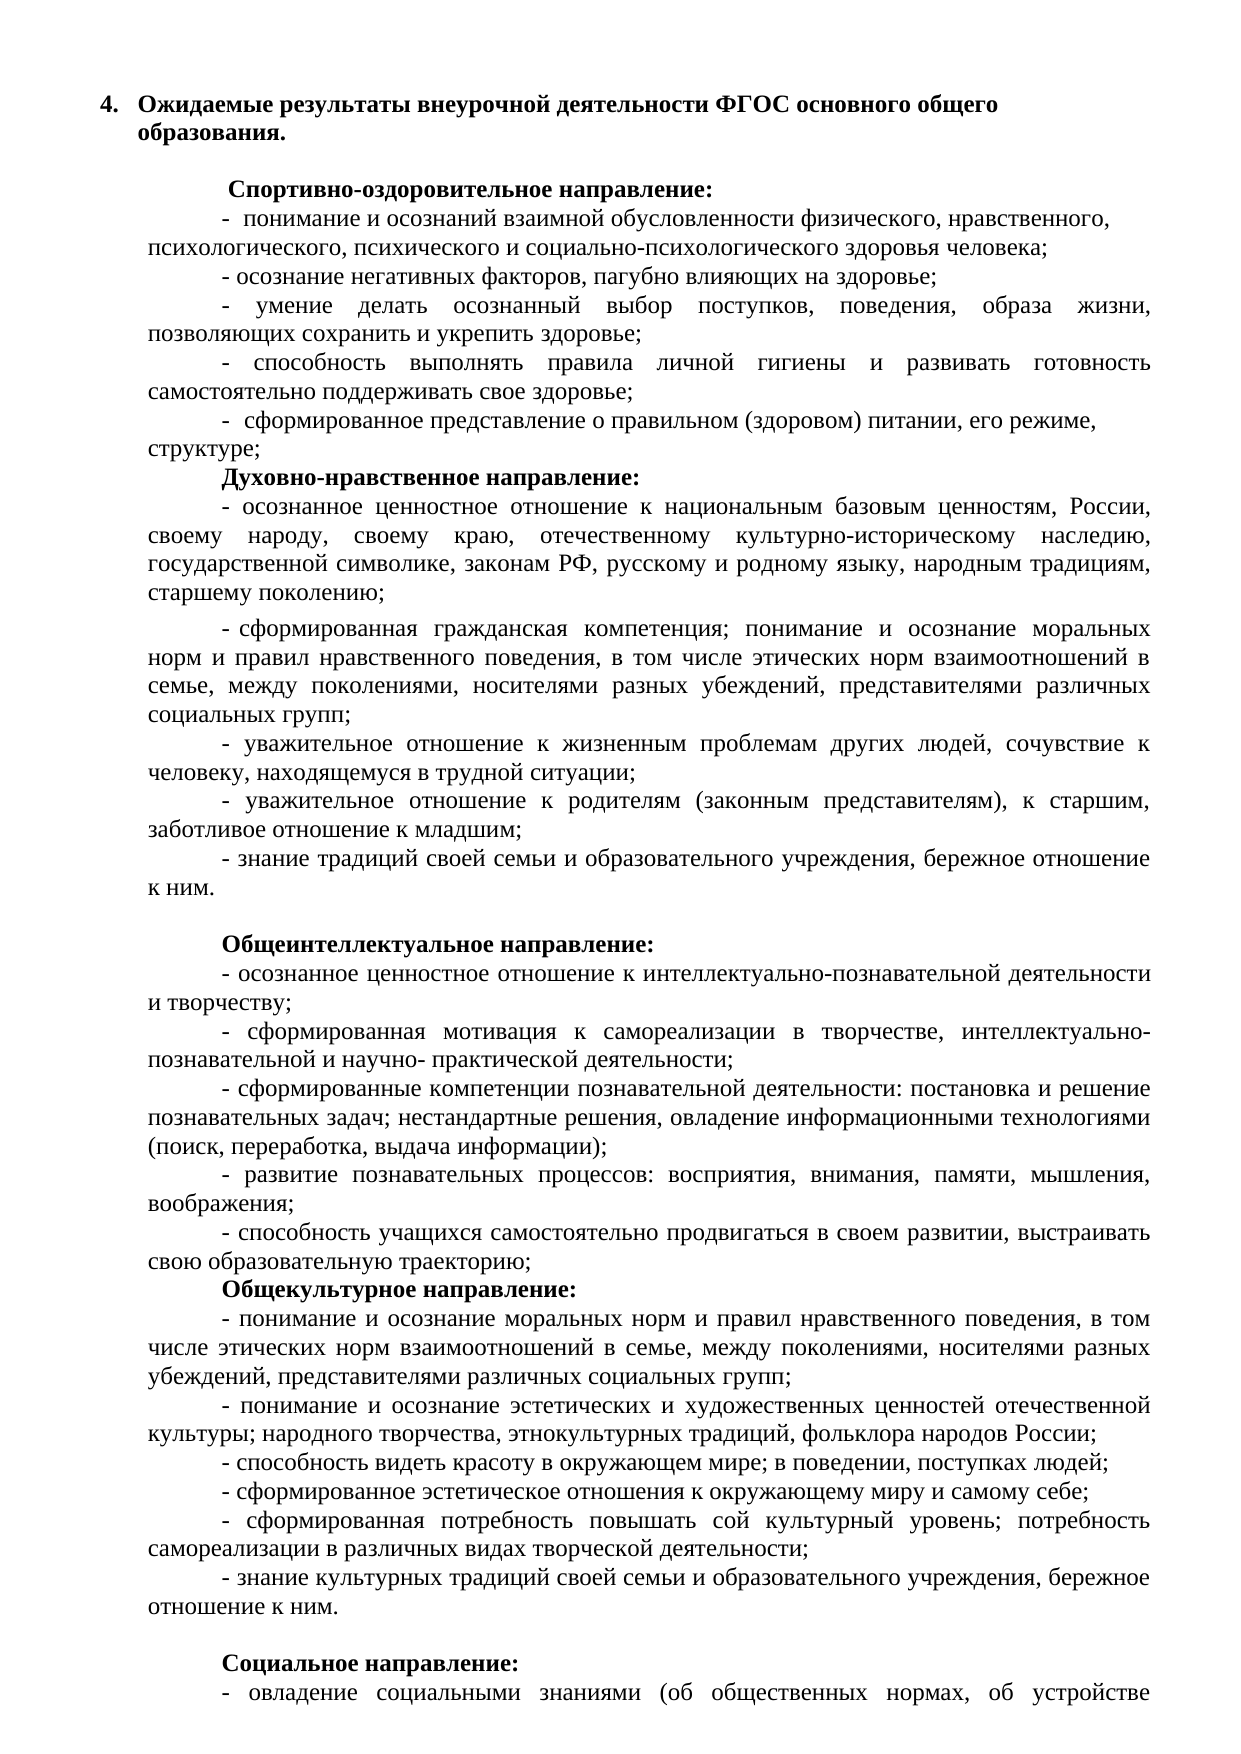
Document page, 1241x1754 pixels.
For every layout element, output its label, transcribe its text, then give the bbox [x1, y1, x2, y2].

list сформированное эстетическое отношения к окружающему миру и самому себе; [221, 1476, 1223, 1505]
list способность учащихся самостоятельно продвигаться в своем развитии, выстраивать свою образовательную траекторию; [148, 1217, 1151, 1274]
text Спортивно-оздоровительное направление: [228, 175, 1223, 203]
list сформированное представление о правильном (здоровом) питании, его режиме, структуре; [148, 405, 1151, 462]
text к ним. [148, 872, 1223, 901]
list осознанное ценностное отношение к национальным базовым ценностям, России, своему народу, своему краю, отечественному культурно-историческому наследию, государственной символике, законам РФ, русскому и родному языку, народным традициям, старшему поколению; [148, 491, 1152, 606]
list сформированные компетенции познавательной деятельности: постановка и решение познавательных задач; нестандартные решения, овладение информационными технологиями (поиск, переработка, выдача информации); [148, 1073, 1151, 1159]
text Духовно-нравственное направление: [221, 462, 1223, 491]
list Ожидаемые результаты внеурочной деятельности ФГОС основного общего образования. [100, 89, 1003, 146]
list понимание и осознаний взаимной обусловленности физического, нравственного, психологического, психического и социально-психологического здоровья человека; [148, 203, 1152, 261]
list понимание и осознание эстетических и художественных ценностей отечественной культуры; народного творчества, этнокультурных традиций, фольклора народов России; [148, 1390, 1151, 1447]
text Социальное направление: [221, 1649, 1223, 1677]
list способность выполнять правила личной гигиены и развивать готовность самостоятельно поддерживать свое здоровье; [148, 347, 1151, 405]
list сформированная гражданская компетенция; понимание и осознание моральных норм и правил нравственного поведения, в том числе этических норм взаимоотношений в семье, между поколениями, носителями разных убеждений, представителями различных социальных групп; [148, 613, 1151, 728]
list уважительное отношение к жизненным проблемам других людей, сочувствие к человеку, находящемуся в трудной ситуации; [148, 728, 1151, 786]
list осознанное ценностное отношение к интеллектуально-познавательной деятельности и творчеству; [148, 958, 1152, 1016]
list знание культурных традиций своей семьи и образовательного учреждения, бережное отношение к ним. [148, 1562, 1151, 1620]
list развитие познавательных процессов: восприятия, внимания, памяти, мышления, воображения; [148, 1159, 1151, 1217]
list осознание негативных факторов, пагубно влияющих на здоровье; [221, 261, 1223, 290]
list знание традиций своей семьи и образовательного учреждения, бережное отношение [221, 843, 1223, 872]
list способность видеть красоту в окружающем мире; в поведении, поступках людей; [221, 1447, 1223, 1476]
list сформированная потребность повышать сой культурный уровень; потребность самореализации в различных видах творческой деятельности; [148, 1505, 1151, 1562]
text Общеинтеллектуальное направление: [221, 930, 1223, 958]
list сформированная мотивация к самореализации в творчестве, интеллектуально- познавательной и научно- практической деятельности; [148, 1016, 1152, 1073]
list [148, 1677, 1151, 1706]
list понимание и осознание моральных норм и правил нравственного поведения, в том числе этических норм взаимоотношений в семье, между поколениями, носителями разных убеждений, представителями различных социальных групп; [148, 1303, 1151, 1390]
list умение делать осознанный выбор поступков, поведения, образа жизни, позволяющих сохранить и укрепить здоровье; [148, 290, 1151, 347]
text Общекультурное направление: [221, 1275, 1223, 1303]
list уважительное отношение к родителям (законным представителям), к старшим, заботливое отношение к младшим; [148, 786, 1151, 843]
